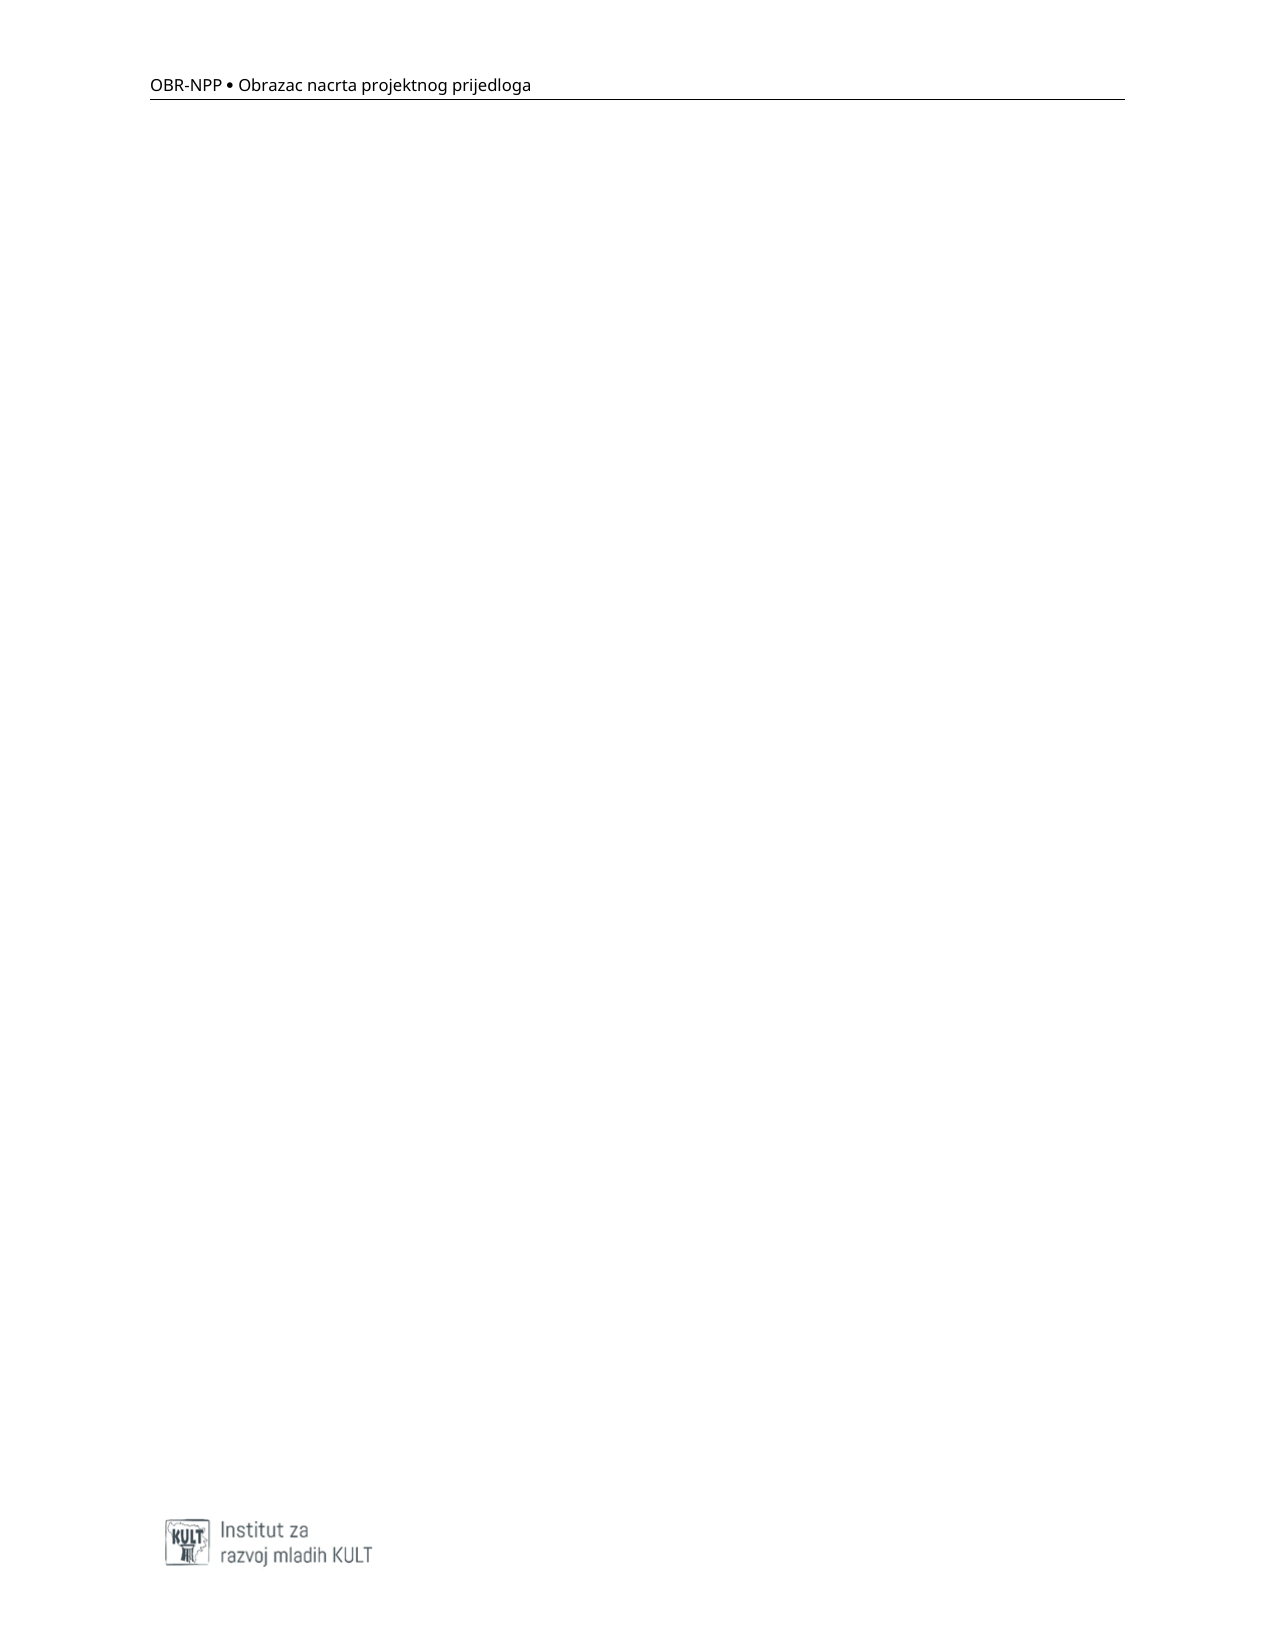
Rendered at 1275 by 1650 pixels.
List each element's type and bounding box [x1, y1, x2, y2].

picture [150, 1500, 387, 1585]
